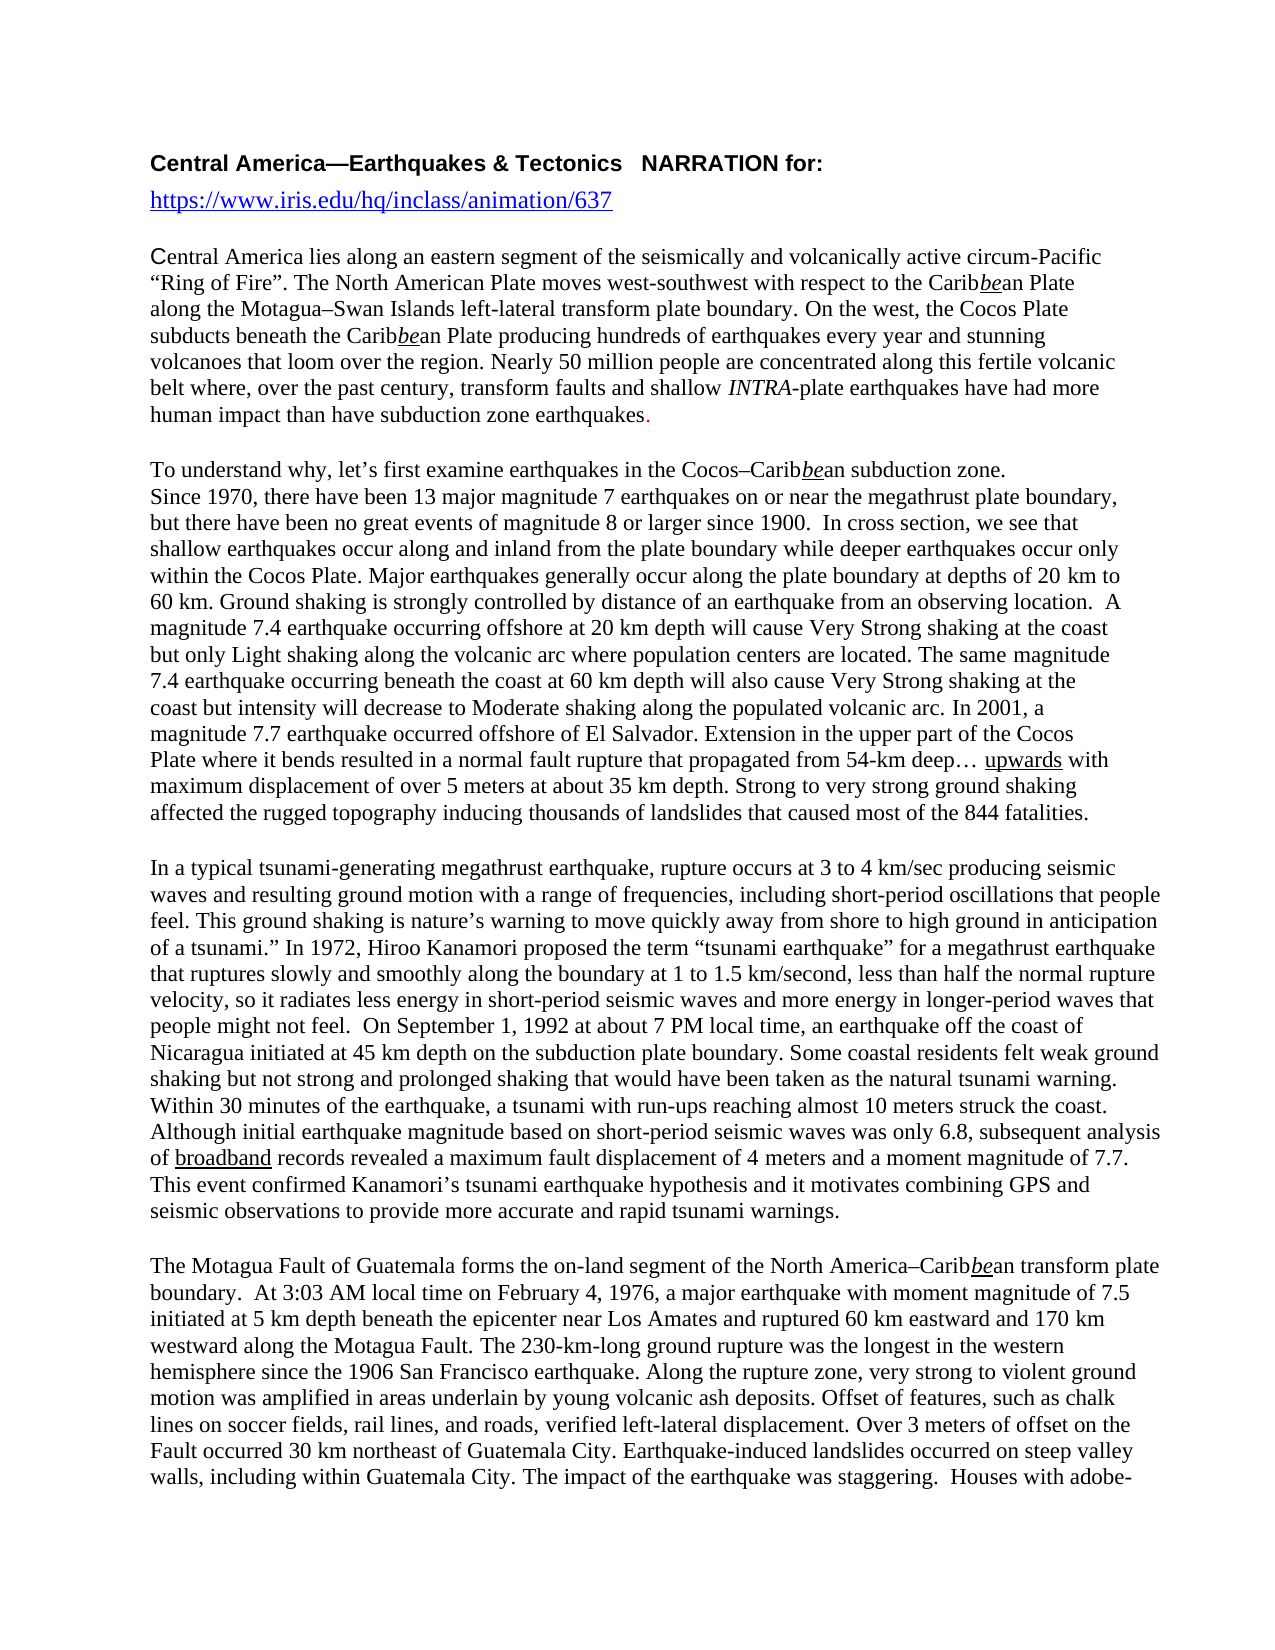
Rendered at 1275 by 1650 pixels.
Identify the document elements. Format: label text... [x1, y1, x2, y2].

text To understand why, let’s first examine earthquakes in the Cocos–Caribbean subduction zone. Since 1970, there have been 13 major magnitude 7 earthquakes on or near the megathrust plate boundary, but there have been no great events of magnitude 8 or larger since 1900. In cross section, we see that shallow earthquakes occur along and inland from the plate boundary while deeper earthquakes occur only within the Cocos Plate. Major earthquakes generally occur along the plate boundary at depths of 20 km to 60 km. Ground shaking is strongly controlled by distance of an earthquake from an observing location. A magnitude 7.4 earthquake occurring offshore at 20 km depth will cause Very Strong shaking at the coast but only Light shaking along the volcanic arc where population centers are located. The same magnitude 7.4 earthquake occurring beneath the coast at 60 km depth will also cause Very Strong shaking at the coast but intensity will decrease to Moderate shaking along the populated volcanic arc. In 2001, a magnitude 7.7 earthquake occurred offshore of El Salvador. Extension in the upper part of the Cocos Plate where it bends resulted in a normal fault rupture that propagated from 54-km deep… upwards with maximum displacement of over 5 meters at about 35 km depth. Strong to very strong ground shaking affected the rugged topography inducing thousands of landslides that caused most of the 844 fatalities. [150, 456, 1125, 825]
text https://www.iris.edu/hq/inclass/animation/637 [150, 185, 1125, 213]
text Central America—Earthquakes & Tectonics NARRATION for: [150, 150, 1125, 176]
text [150, 1253, 1162, 1490]
text Central America lies along an eastern segment of the seismically and volcanically active circum-Pacific “Ring of Fire”. The North American Plate moves west-southwest with respect to the Caribbean Plate along the Motagua–Swan Islands left-lateral transform plate boundary. On the west, the Cocos Plate subducts beneath the Caribbean Plate producing hundreds of earthquakes every year and stunning volcanoes that loom over the region. Nearly 50 million people are concentrated along this fertile volcanic belt where, over the past century, transform faults and shallow INTRA-plate earthquakes have had more human impact than have subduction zone earthquakes. [150, 243, 1125, 427]
text In a typical tsunami-generating megathrust earthquake, rupture occurs at 3 to 4 km/sec producing seismic waves and resulting ground motion with a range of frequencies, including short-period oscillations that people feel. This ground shaking is nature’s warning to move quickly away from shore to high ground in anticipation of a tsunami.” In 1972, Hiroo Kanamori proposed the term “tsunami earthquake” for a megathrust earthquake that ruptures slowly and smoothly along the boundary at 1 to 1.5 km/second, less than half the normal rupture velocity, so it radiates less energy in short-period seismic waves and more energy in longer-period waves that people might not feel. On September 1, 1992 at about 7 PM local time, an earthquake off the coast of Nicaragua initiated at 45 km depth on the subduction plate boundary. Some coastal residents felt weak ground shaking but not strong and prolonged shaking that would have been taken as the natural tsunami warning. Within 30 minutes of the earthquake, a tsunami with run-ups reaching almost 10 meters struck the coast. Although initial earthquake magnitude based on short-period seismic waves was only 6.8, subsequent analysis of broadband records revealed a maximum fault displacement of 4 meters and a moment magnitude of 7.7. This event confirmed Kanamori’s tsunami earthquake hypothesis and it motivates combining GPS and seismic observations to provide more accurate and rapid tsunami warnings. [150, 854, 1162, 1223]
